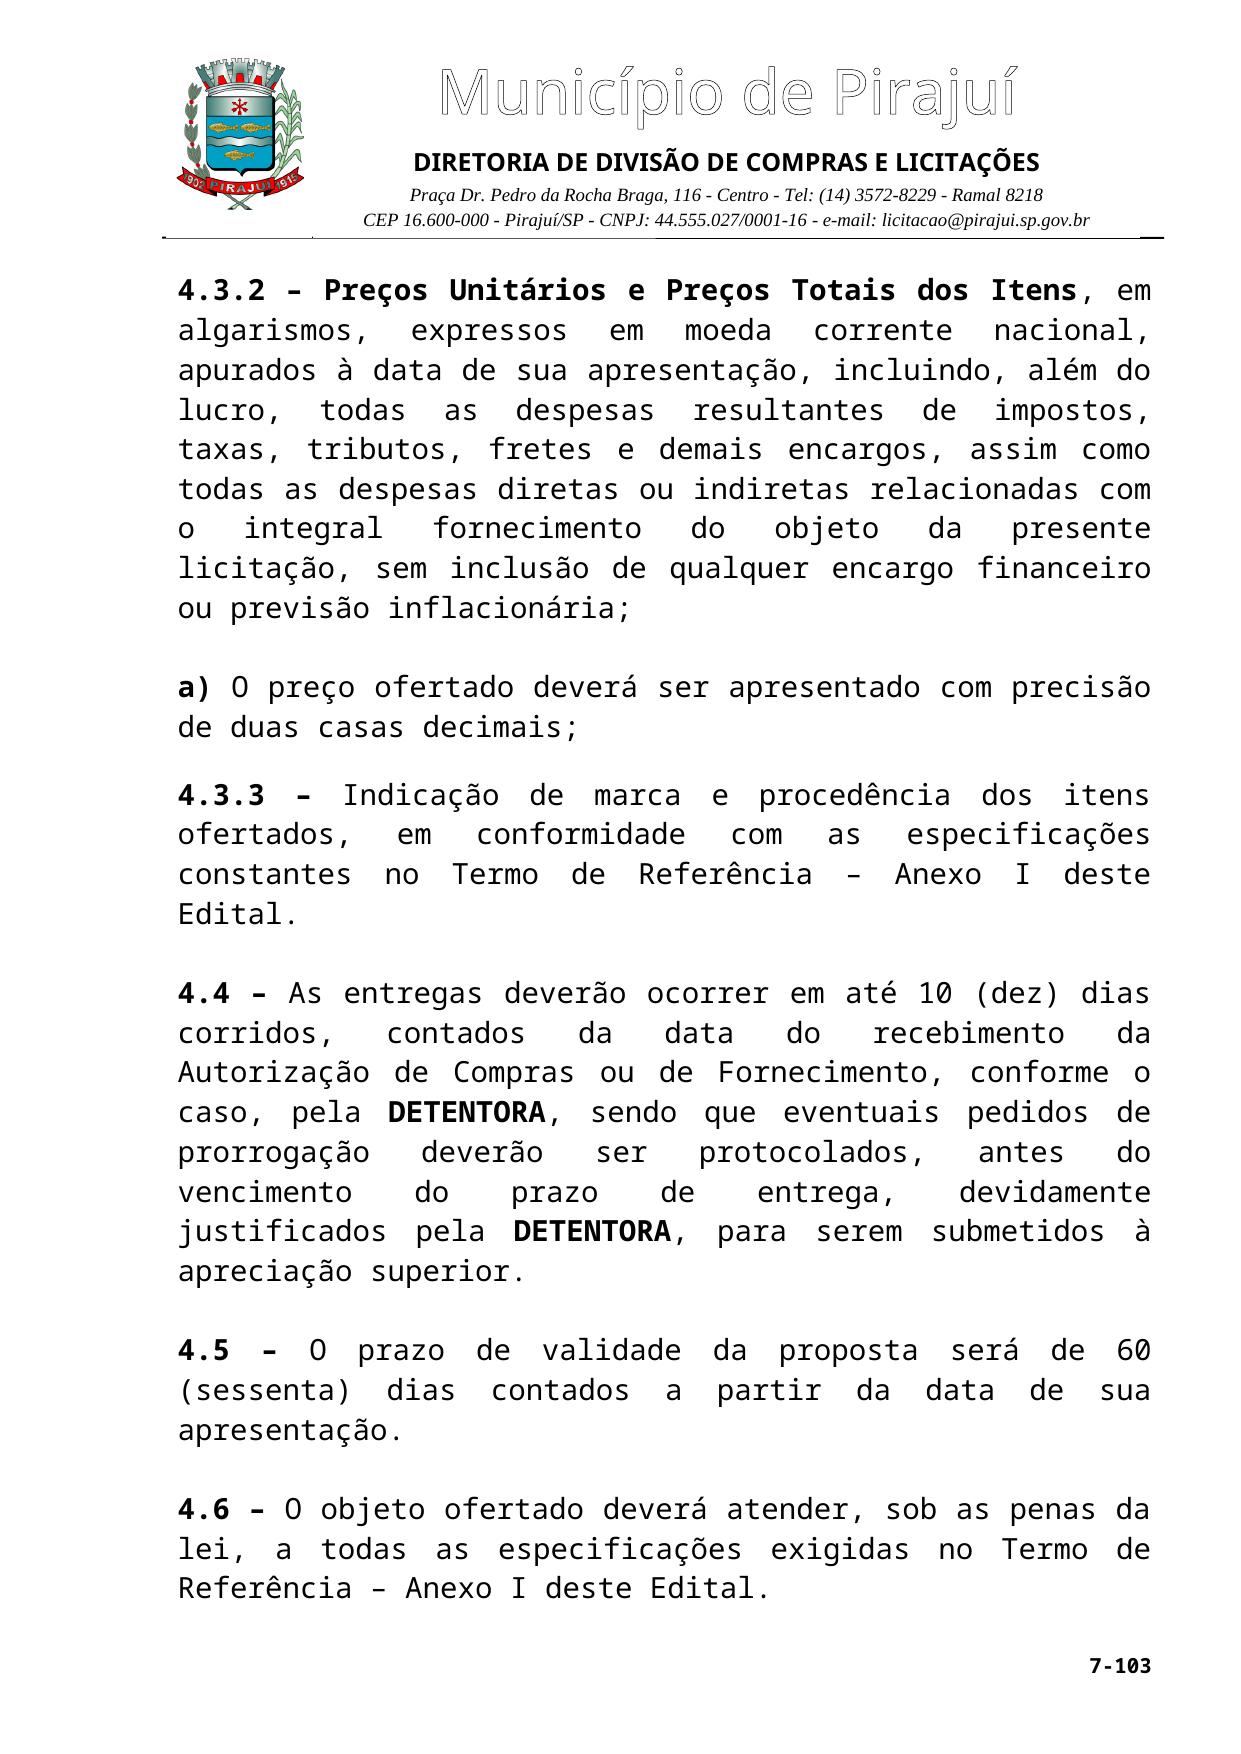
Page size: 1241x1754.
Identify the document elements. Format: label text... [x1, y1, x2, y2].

text 4.3.2 – Preços Unitários e Preços Totais dos Itens, em algarismos, expressos em moeda corrente nacional, apurados à data de sua apresentação, incluindo, além do lucro, todas as despesas resultantes de impostos, taxas, tributos, fretes e demais encargos, assim como todas as despesas diretas ou indiretas relacionadas com o integral fornecimento do objeto da presente licitação, sem inclusão de qualquer encargo financeiro ou previsão inflacionária; [177, 270, 1152, 627]
text 4.3.3 – Indicação de marca e procedência dos itens ofertados, em conformidade com as especificações constantes no Termo de Referência – Anexo I deste Edital. [177, 774, 1152, 933]
picture [176, 58, 304, 210]
text a) O preço ofertado deverá ser apresentado com precisão de duas casas decimais; [177, 667, 1152, 746]
text 4.6 – O objeto ofertado deverá atender, sob as penas da lei, a todas as especificações exigidas no Termo de Referência – Anexo I deste Edital. [177, 1488, 1152, 1607]
text 4.4 – As entregas deverão ocorrer em até 10 (dez) dias corridos, contados da data do recebimento da Autorização de Compras ou de Fornecimento, conforme o caso, pela DETENTORA, sendo que eventuais pedidos de prorrogação deverão ser protocolados, antes do vencimento do prazo de entrega, devidamente justificados pela DETENTORA, para serem submetidos à apreciação superior. [177, 972, 1152, 1290]
text 4.5 – O prazo de validade da proposta será de 60 (sessenta) dias contados a partir da data de sua apresentação. [177, 1329, 1152, 1449]
